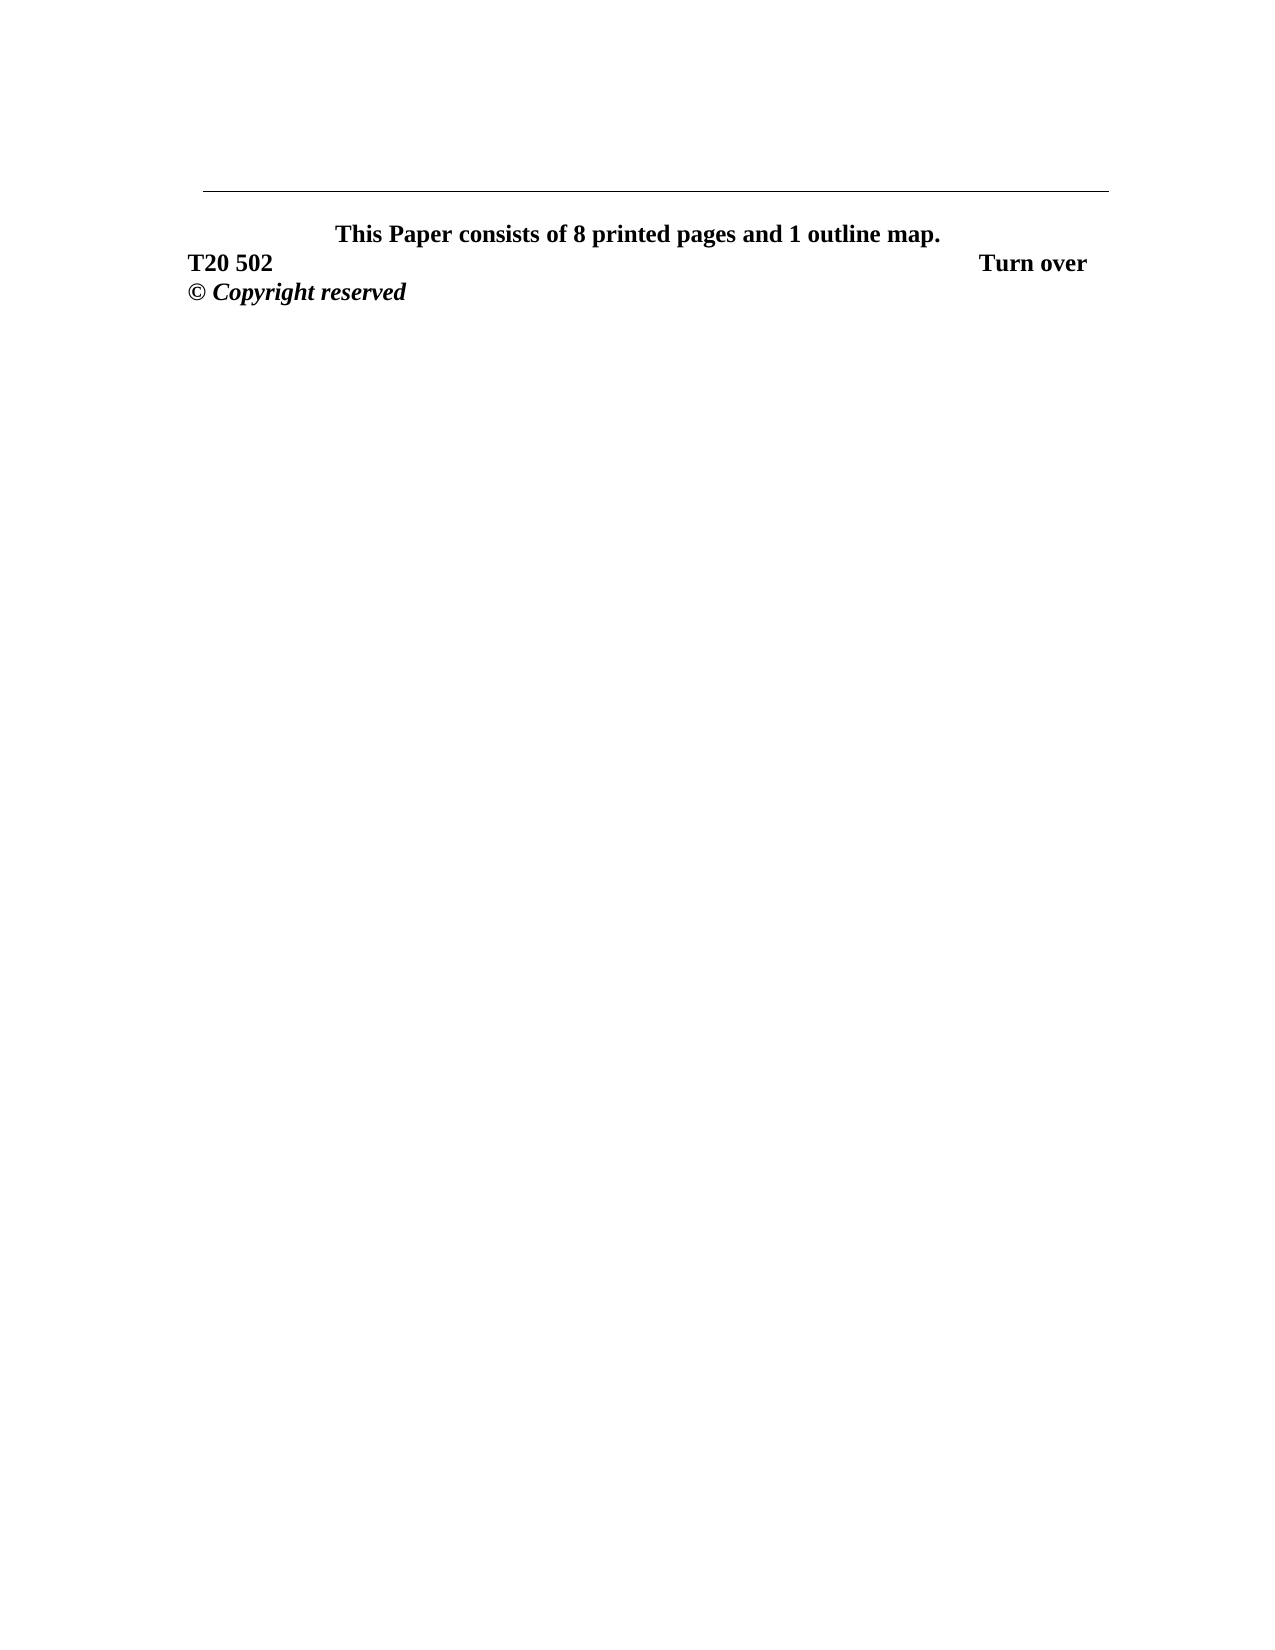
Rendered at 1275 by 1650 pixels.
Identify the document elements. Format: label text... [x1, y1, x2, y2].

subtitle This Paper consists of 8 printed pages and 1 outline map. [242, 219, 1033, 248]
text T20 502 Turn over [187, 248, 1102, 277]
text © Copyright reserved [187, 277, 1102, 306]
